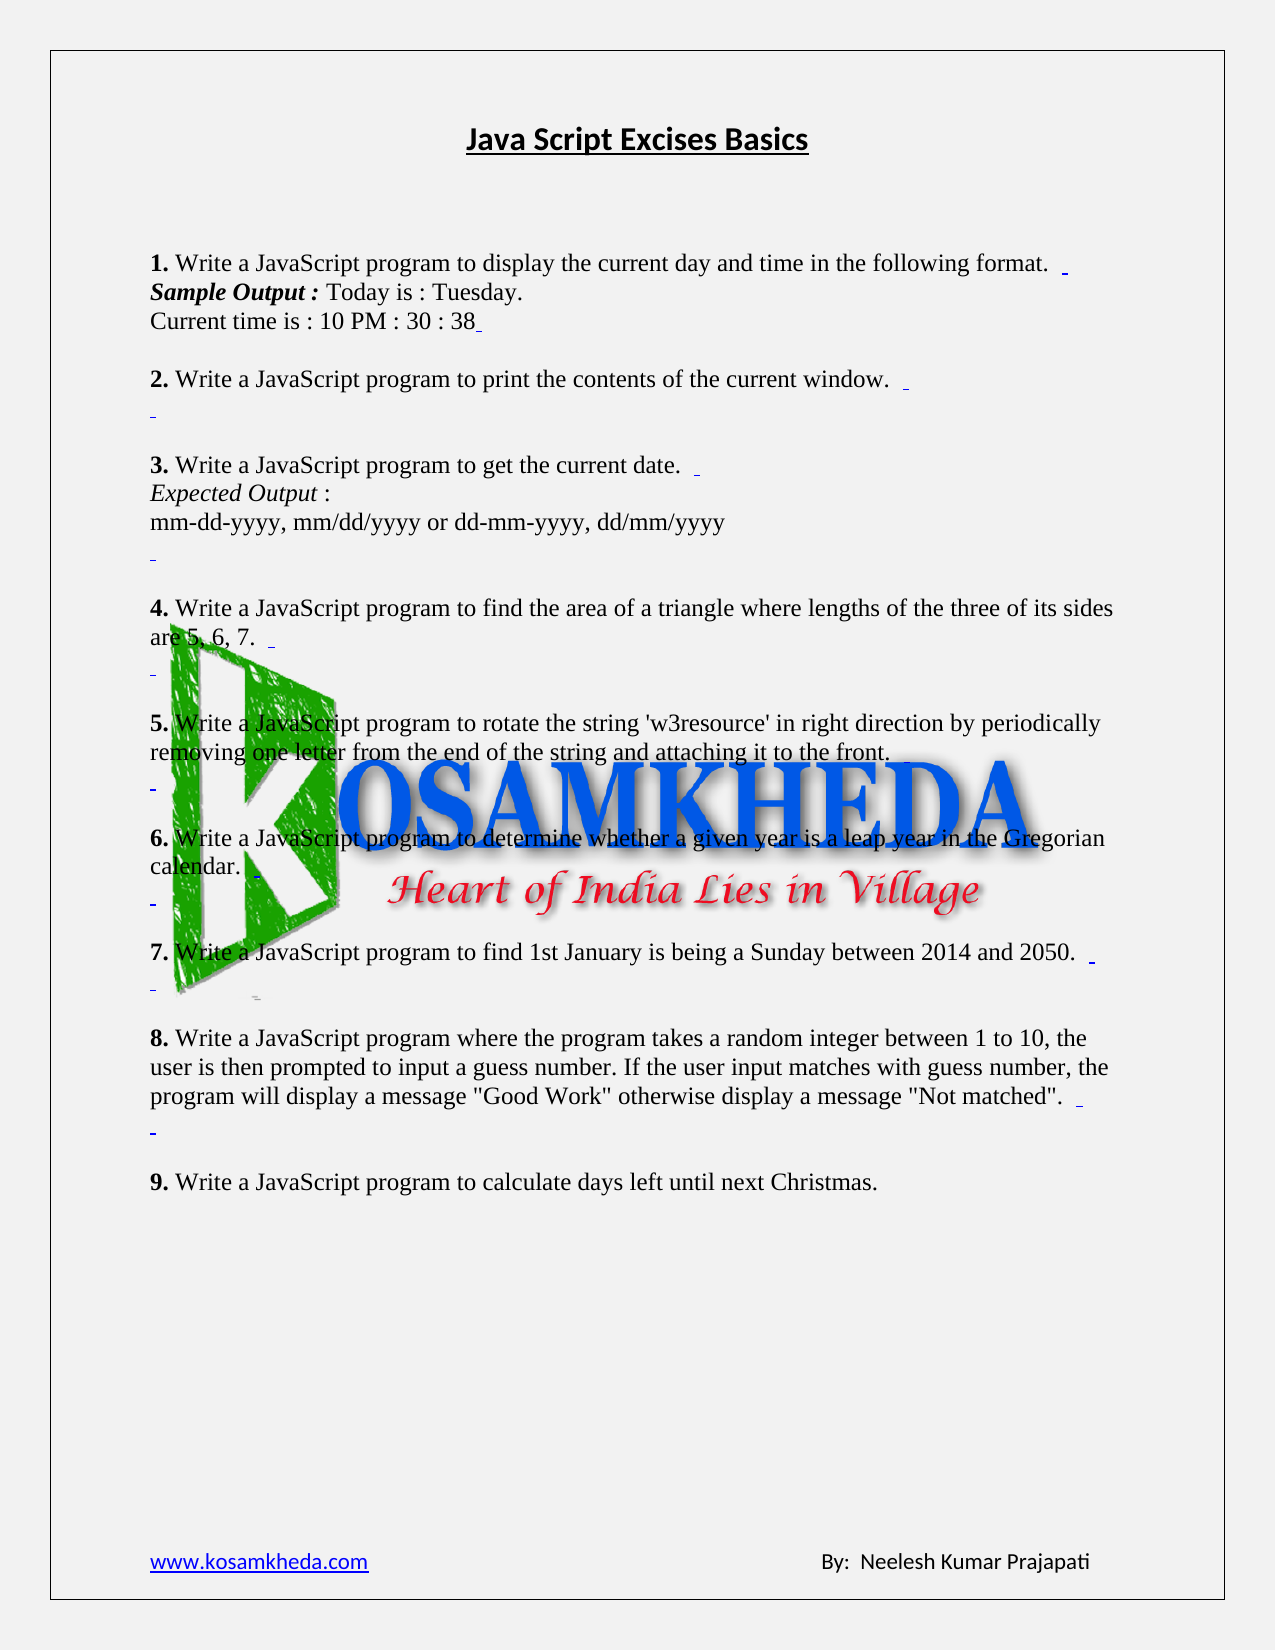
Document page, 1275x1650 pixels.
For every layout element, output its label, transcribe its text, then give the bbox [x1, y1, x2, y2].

text Java Script Excises Basics [150, 118, 1125, 159]
text 9. Write a JavaScript program to calculate days left until next Christmas. [150, 1167, 1125, 1195]
text 5. Write a JavaScript program to rotate the string 'w3resource' in right direction by periodically removing one letter from the end of the string and attaching it to the front. [150, 708, 1125, 793]
picture [150, 908, 1125, 937]
text 7. Write a JavaScript program to find 1st January is being a Sunday between 2014 and 2050. [150, 937, 1125, 994]
text 8. Write a JavaScript program where the program takes a random integer between 1 to 10, the user is then prompted to input a guess number. If the user input matches with guess number, the program will display a message "Good Work" otherwise display a message "Not matched". [150, 1023, 1125, 1137]
picture [150, 793, 1125, 823]
text 6. Write a JavaScript program to determine whether a given year is a leap year in the Gregorian calendar. [150, 823, 1125, 908]
picture [150, 994, 1125, 1001]
text 3. Write a JavaScript program to get the current date. Expected Output : mm-dd-yyyy, mm/dd/yyyy or dd-mm-yyyy, dd/mm/yyyy [150, 450, 1125, 564]
text 1. Write a JavaScript program to display the current day and time in the following format. Sample Output : Today is : Tuesday. Current time is : 10 PM : 30 : 38 [150, 248, 1125, 335]
text 4. Write a JavaScript program to find the area of a triangle where lengths of the three of its sides are 5, 6, 7. [150, 593, 1125, 679]
picture [150, 679, 1125, 708]
text 2. Write a JavaScript program to print the contents of the current window. [150, 364, 1125, 421]
